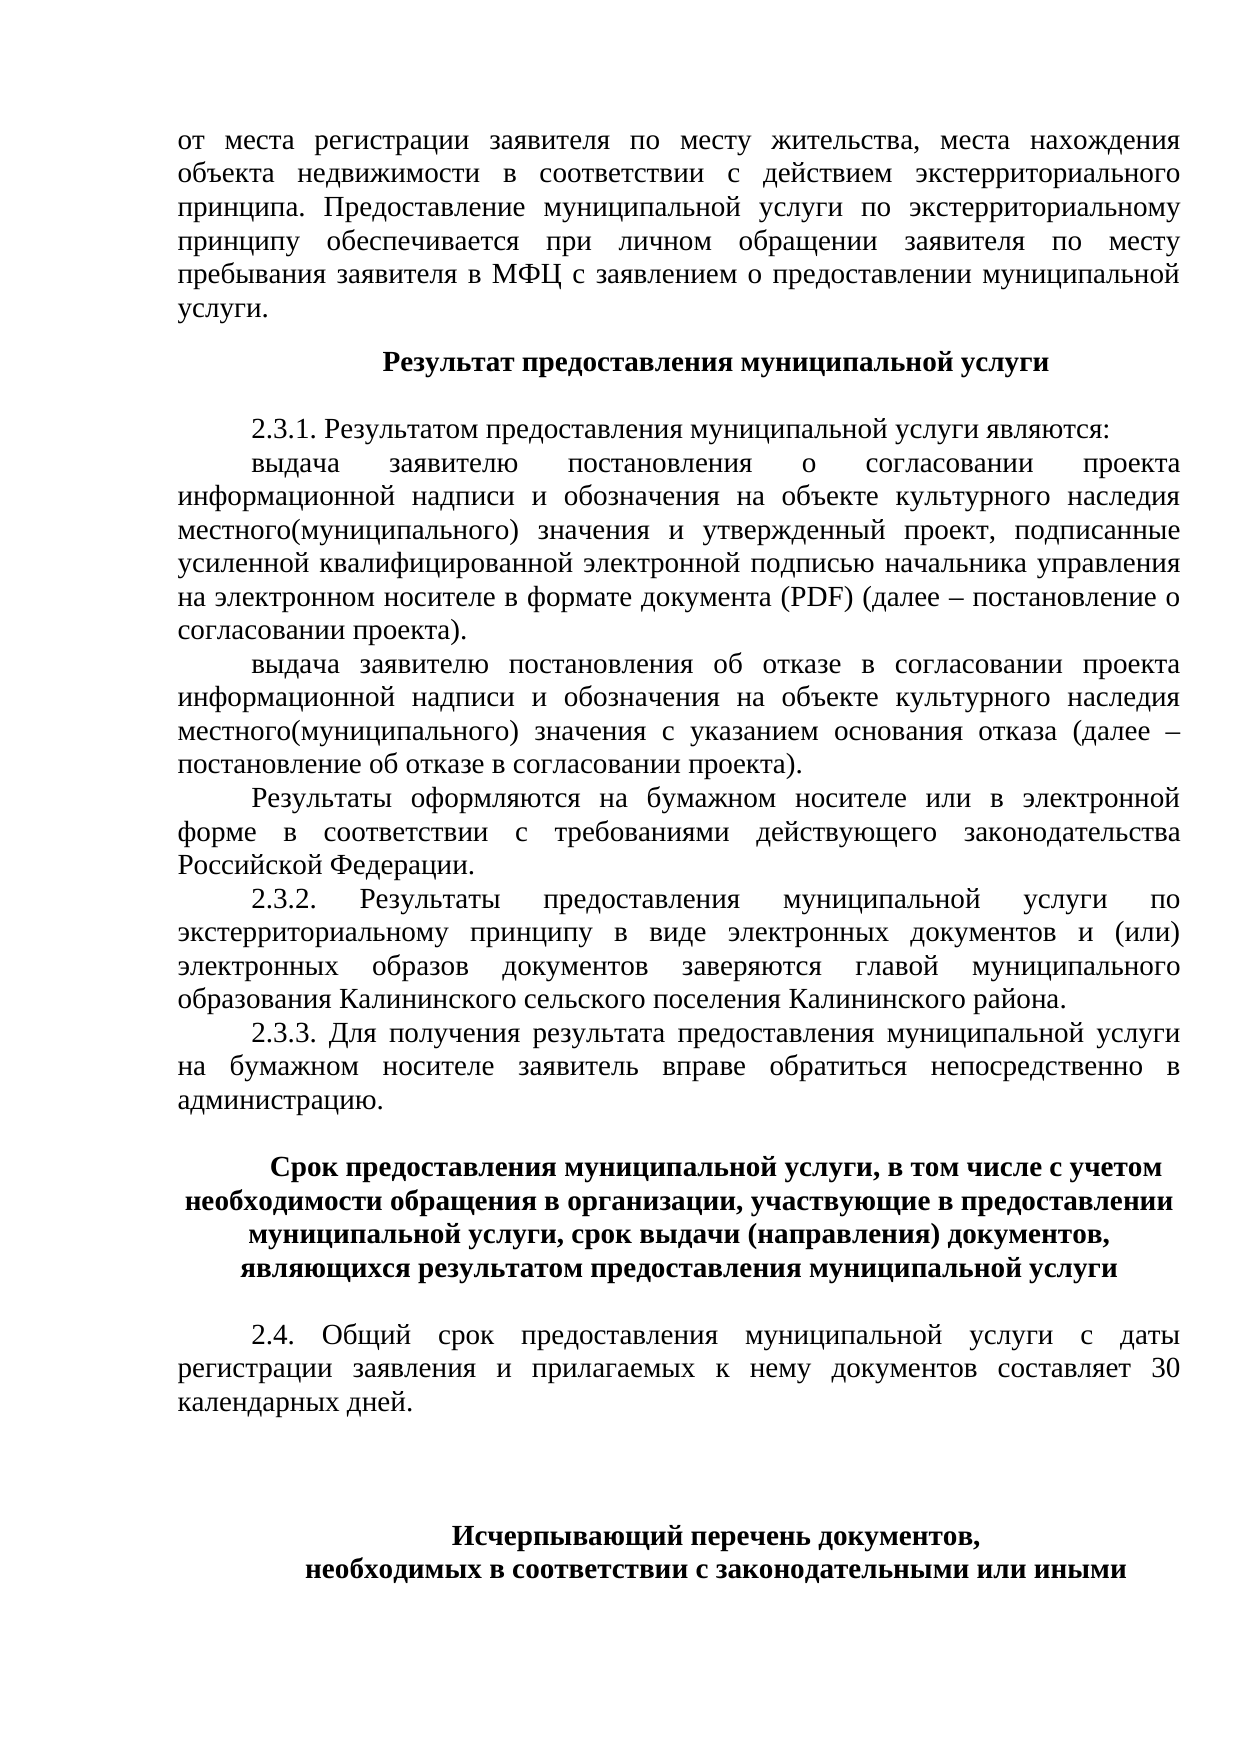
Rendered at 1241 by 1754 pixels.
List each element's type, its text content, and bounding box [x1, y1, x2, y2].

text Результат предоставления муниципальной услуги [177, 344, 1181, 378]
text 2.3.1. Результатом предоставления муниципальной услуги являются: [177, 411, 1181, 445]
text выдача заявителю постановления об отказе в согласовании проекта информационной надписи и обозначения на объекте культурного наследия местного(муниципального) значения с указанием основания отказа (далее – постановление об отказе в согласовании проекта). [177, 646, 1181, 780]
text 2.3.2. Результаты предоставления муниципальной услуги по экстерриториальному принципу в виде электронных документов и (или) электронных образов документов заверяются главой муниципального образования Калининского сельского поселения Калининского района. [177, 881, 1181, 1015]
text Результаты оформляются на бумажном носителе или в электронной форме в соответствии с требованиями действующего законодательства Российской Федерации. [177, 780, 1181, 881]
text 2.4. Общий срок предоставления муниципальной услуги с даты регистрации заявления и прилагаемых к нему документов составляет 30 календарных дней. [177, 1317, 1181, 1417]
text Исчерпывающий перечень документов, [177, 1518, 1181, 1552]
text Срок предоставления муниципальной услуги, в том числе с учетом необходимости обращения в организации, участвующие в предоставлении муниципальной услуги, срок выдачи (направления) документов, являющихся результатом предоставления муниципальной услуги [177, 1149, 1181, 1283]
text выдача заявителю постановления о согласовании проекта информационной надписи и обозначения на объекте культурного наследия местного(муниципального) значения и утвержденный проект, подписанные усиленной квалифицированной электронной подписью начальника управления на электронном носителе в формате документа (PDF) (далее – постановление о согласовании проекта). [177, 445, 1181, 646]
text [177, 122, 1181, 323]
text 2.3.3. Для получения результата предоставления муниципальной услуги на бумажном носителе заявитель вправе обратиться непосредственно в администрацию. [177, 1015, 1181, 1116]
text необходимых в соответствии с законодательными или иными [177, 1552, 1181, 1585]
